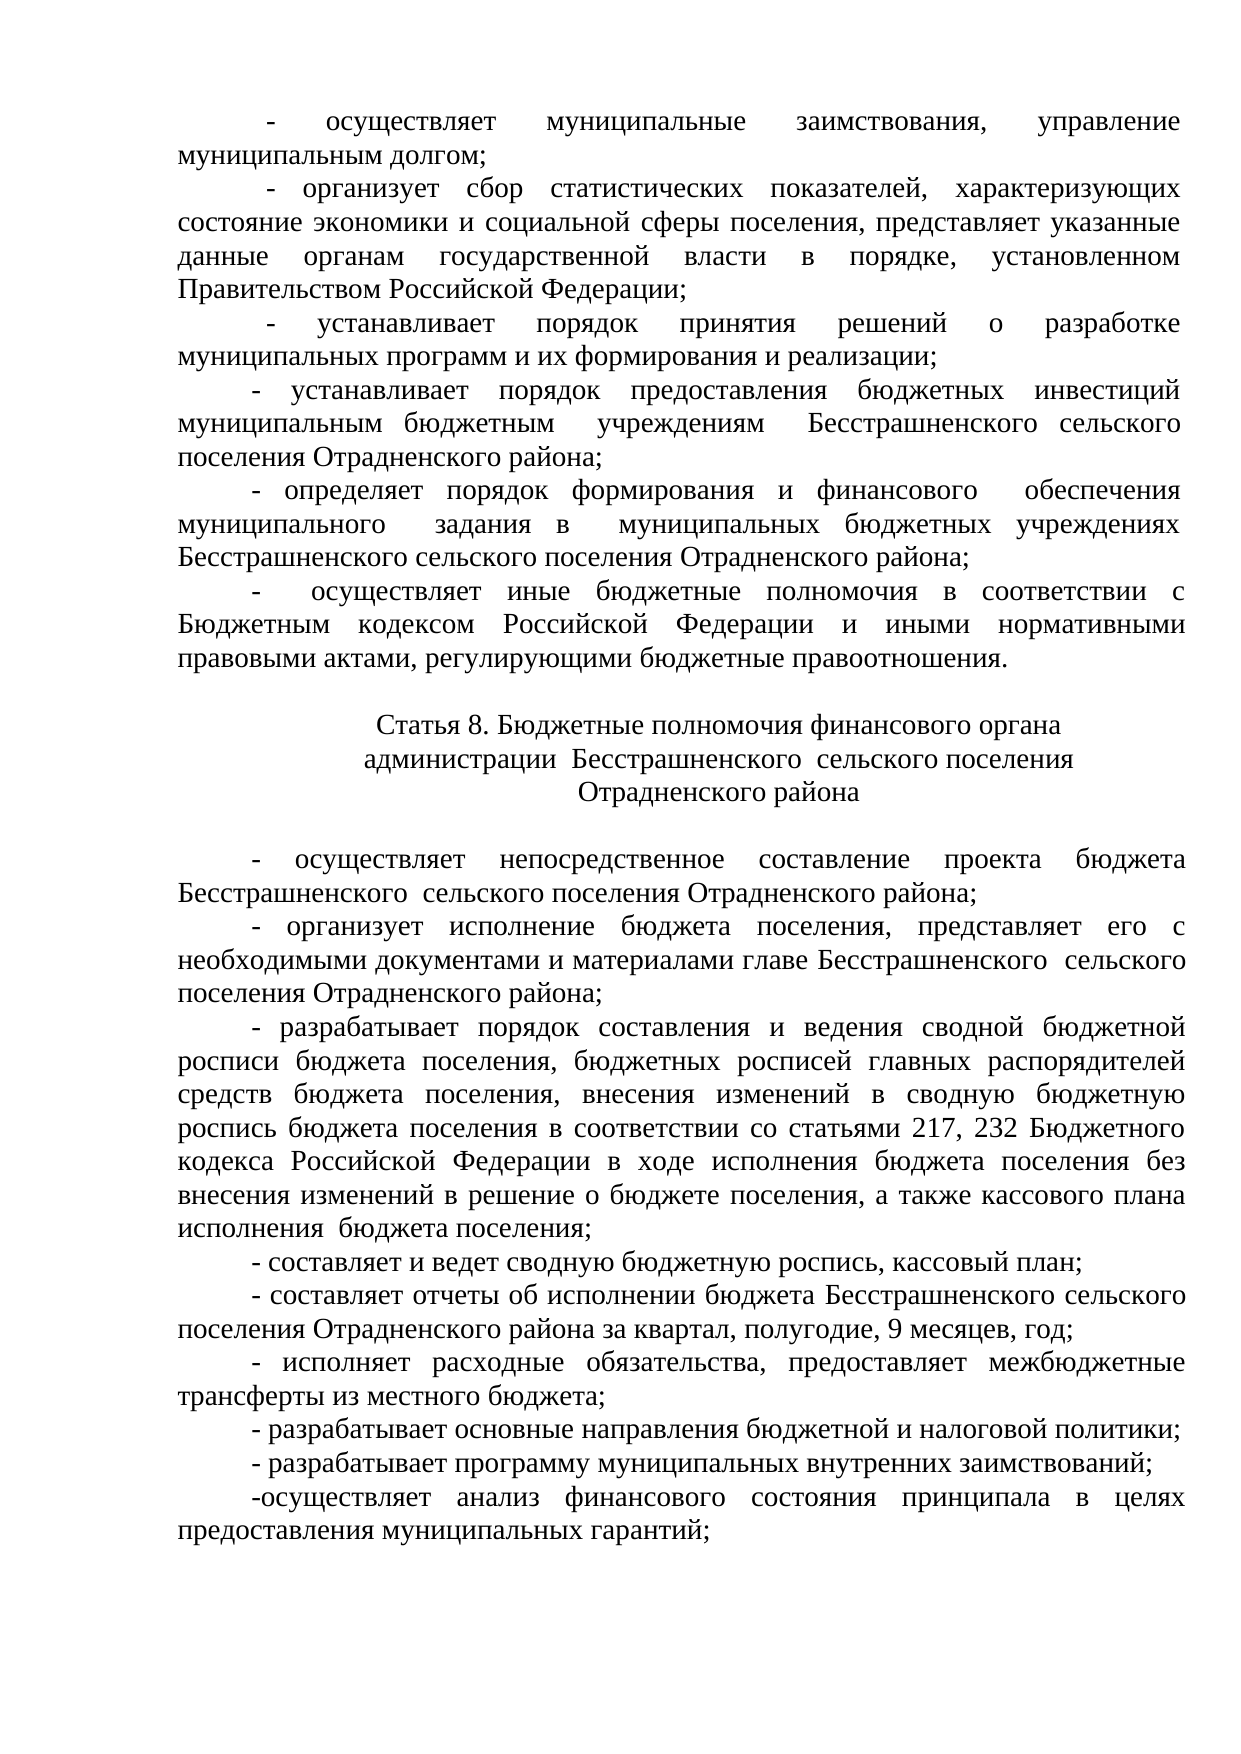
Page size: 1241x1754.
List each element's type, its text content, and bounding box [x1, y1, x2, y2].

text - устанавливает порядок принятия решений о разработке муниципальных программ и их формирования и реализации; [177, 305, 1181, 372]
text - исполняет расходные обязательства, предоставляет межбюджетные трансферты из местного бюджета; [177, 1344, 1186, 1412]
text - разрабатывает порядок составления и ведения сводной бюджетной росписи бюджета поселения, бюджетных росписей главных распорядителей средств бюджета поселения, внесения изменений в сводную бюджетную роспись бюджета поселения в соответствии со статьями 217, 232 Бюджетного кодекса Российской Федерации в ходе исполнения бюджета поселения без внесения изменений в решение о бюджете поселения, а также кассового плана исполнения бюджета поселения; [177, 1009, 1186, 1244]
text - определяет порядок формирования и финансового обеспечения муниципального задания в муниципальных бюджетных учреждениях Бесстрашненского сельского поселения Отрадненского района; [177, 472, 1181, 573]
text - составляет и ведет сводную бюджетную роспись, кассовый план; [177, 1244, 1186, 1277]
text - составляет отчеты об исполнении бюджета Бесстрашненского сельского поселения Отрадненского района за квартал, полугодие, 9 месяцев, год; [177, 1277, 1186, 1344]
text администрации Бесстрашненского сельского поселения [177, 741, 1186, 774]
text - разрабатывает основные направления бюджетной и налоговой политики; [177, 1412, 1186, 1445]
text - организует сбор статистических показателей, характеризующих состояние экономики и социальной сферы поселения, представляет указанные данные органам государственной власти в порядке, установленном Правительством Российской Федерации; [177, 171, 1181, 305]
text - организует исполнение бюджета поселения, представляет его с необходимыми документами и материалами главе Бесстрашненского сельского поселения Отрадненского района; [177, 908, 1186, 1009]
text Статья 8. Бюджетные полномочия финансового органа [177, 707, 1186, 741]
text - разрабатывает программу муниципальных внутренних заимствований; [177, 1445, 1186, 1479]
text -осуществляет анализ финансового состояния принципала в целях предоставления муниципальных гарантий; [177, 1479, 1186, 1546]
text - осуществляет иные бюджетные полномочия в соответствии с Бюджетным кодексом Российской Федерации и иными нормативными правовыми актами, регулирующими бюджетные правоотношения. [177, 573, 1186, 674]
text - осуществляет муниципальные заимствования, управление муниципальным долгом; [177, 103, 1181, 171]
text Отрадненского района [177, 774, 1186, 808]
text - осуществляет непосредственное составление проекта бюджета Бесстрашненского сельского поселения Отрадненского района; [177, 841, 1186, 908]
text - устанавливает порядок предоставления бюджетных инвестиций муниципальным бюджетным учреждениям Бесстрашненского сельского поселения Отрадненского района; [177, 372, 1181, 472]
